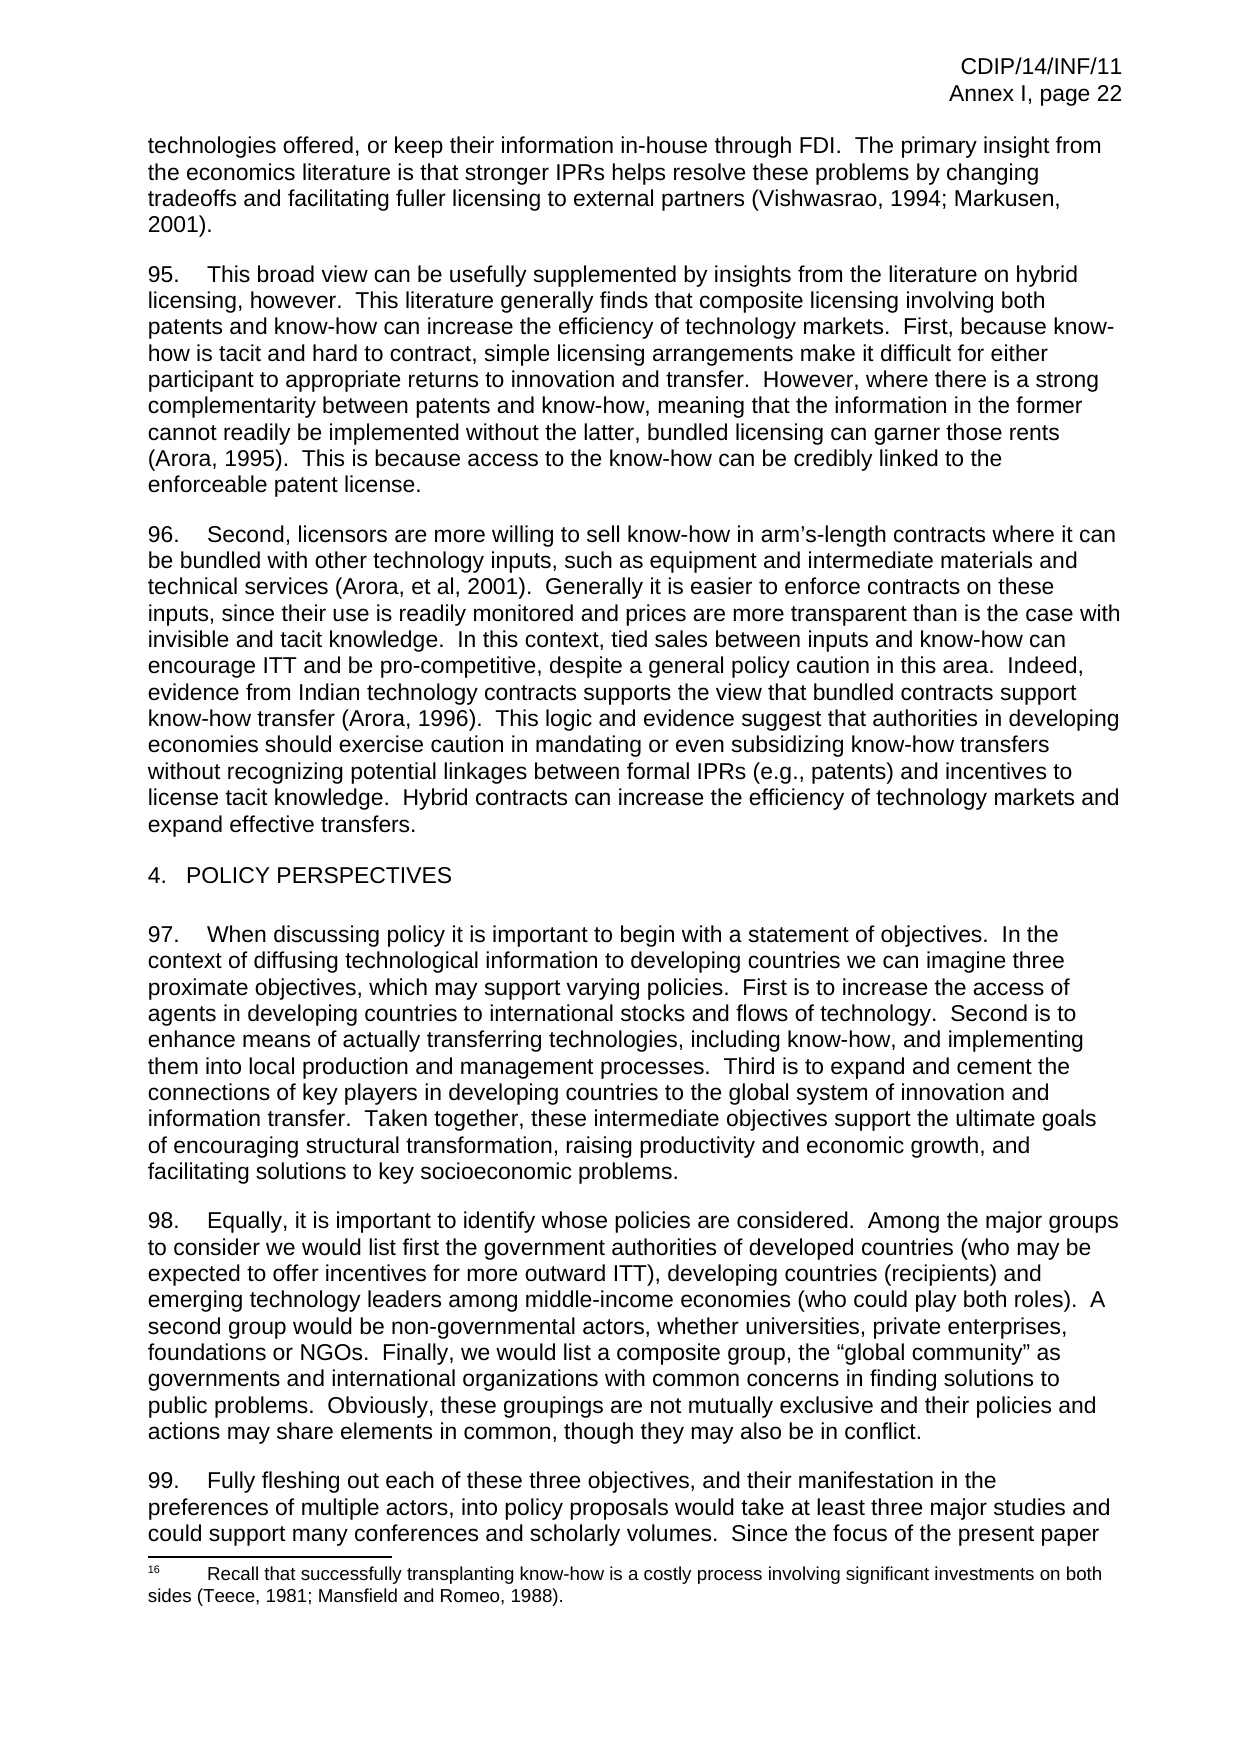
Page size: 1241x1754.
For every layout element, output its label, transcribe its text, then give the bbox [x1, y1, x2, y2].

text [148, 1467, 1122, 1546]
text Second, licensors are more willing to sell know-how in arm’s-length contracts where it can be bundled with other technology inputs, such as equipment and intermediate materials and technical services (Arora, et al, 2001). Generally it is easier to enforce contracts on these inputs, since their use is readily monitored and prices are more transparent than is the case with invisible and tacit knowledge. In this context, tied sales between inputs and know-how can encourage ITT and be pro-competitive, despite a general policy caution in this area. Indeed, evidence from Indian technology contracts supports the view that bundled contracts support know-how transfer (Arora, 1996). This logic and evidence suggest that authorities in developing economies should exercise caution in mandating or even subsidizing know-how transfers without recognizing potential linkages between formal IPRs (e.g., patents) and incentives to license tacit knowledge. Hybrid contracts can increase the efficiency of technology markets and expand effective transfers. [148, 521, 1122, 837]
subtitle 4. Policy Perspectives [148, 862, 1122, 914]
text When discussing policy it is important to begin with a statement of objectives. In the context of diffusing technological information to developing countries we can imagine three proximate objectives, which may support varying policies. First is to increase the access of agents in developing countries to international stocks and flows of technology. Second is to enhance means of actually transferring technologies, including know-how, and implementing them into local production and management processes. Third is to expand and cement the connections of key players in developing countries to the global system of innovation and information transfer. Taken together, these intermediate objectives support the ultimate goals of encouraging structural transformation, raising productivity and economic growth, and facilitating solutions to key socioeconomic problems. [148, 921, 1122, 1184]
text Equally, it is important to identify whose policies are considered. Among the major groups to consider we would list first the government authorities of developed countries (who may be expected to offer incentives for more outward ITT), developing countries (recipients) and emerging technology leaders among middle-income economies (who could play both roles). A second group would be non-governmental actors, whether universities, private enterprises, foundations or NGOs. Finally, we would list a composite group, the “global community” as governments and international organizations with common concerns in finding solutions to public problems. Obviously, these groupings are not mutually exclusive and their policies and actions may share elements in common, though they may also be in conflict. [148, 1207, 1122, 1444]
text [148, 132, 1122, 238]
text This broad view can be usefully supplemented by insights from the literature on hybrid licensing, however. This literature generally finds that composite licensing involving both patents and know-how can increase the efficiency of technology markets. First, because know-how is tacit and hard to contract, simple licensing arrangements make it difficult for either participant to appropriate returns to innovation and transfer. However, where there is a strong complementarity between patents and know-how, meaning that the information in the former cannot readily be implemented without the latter, bundled licensing can garner those rents (Arora, 1995). This is because access to the know-how can be credibly linked to the enforceable patent license. [148, 261, 1122, 498]
